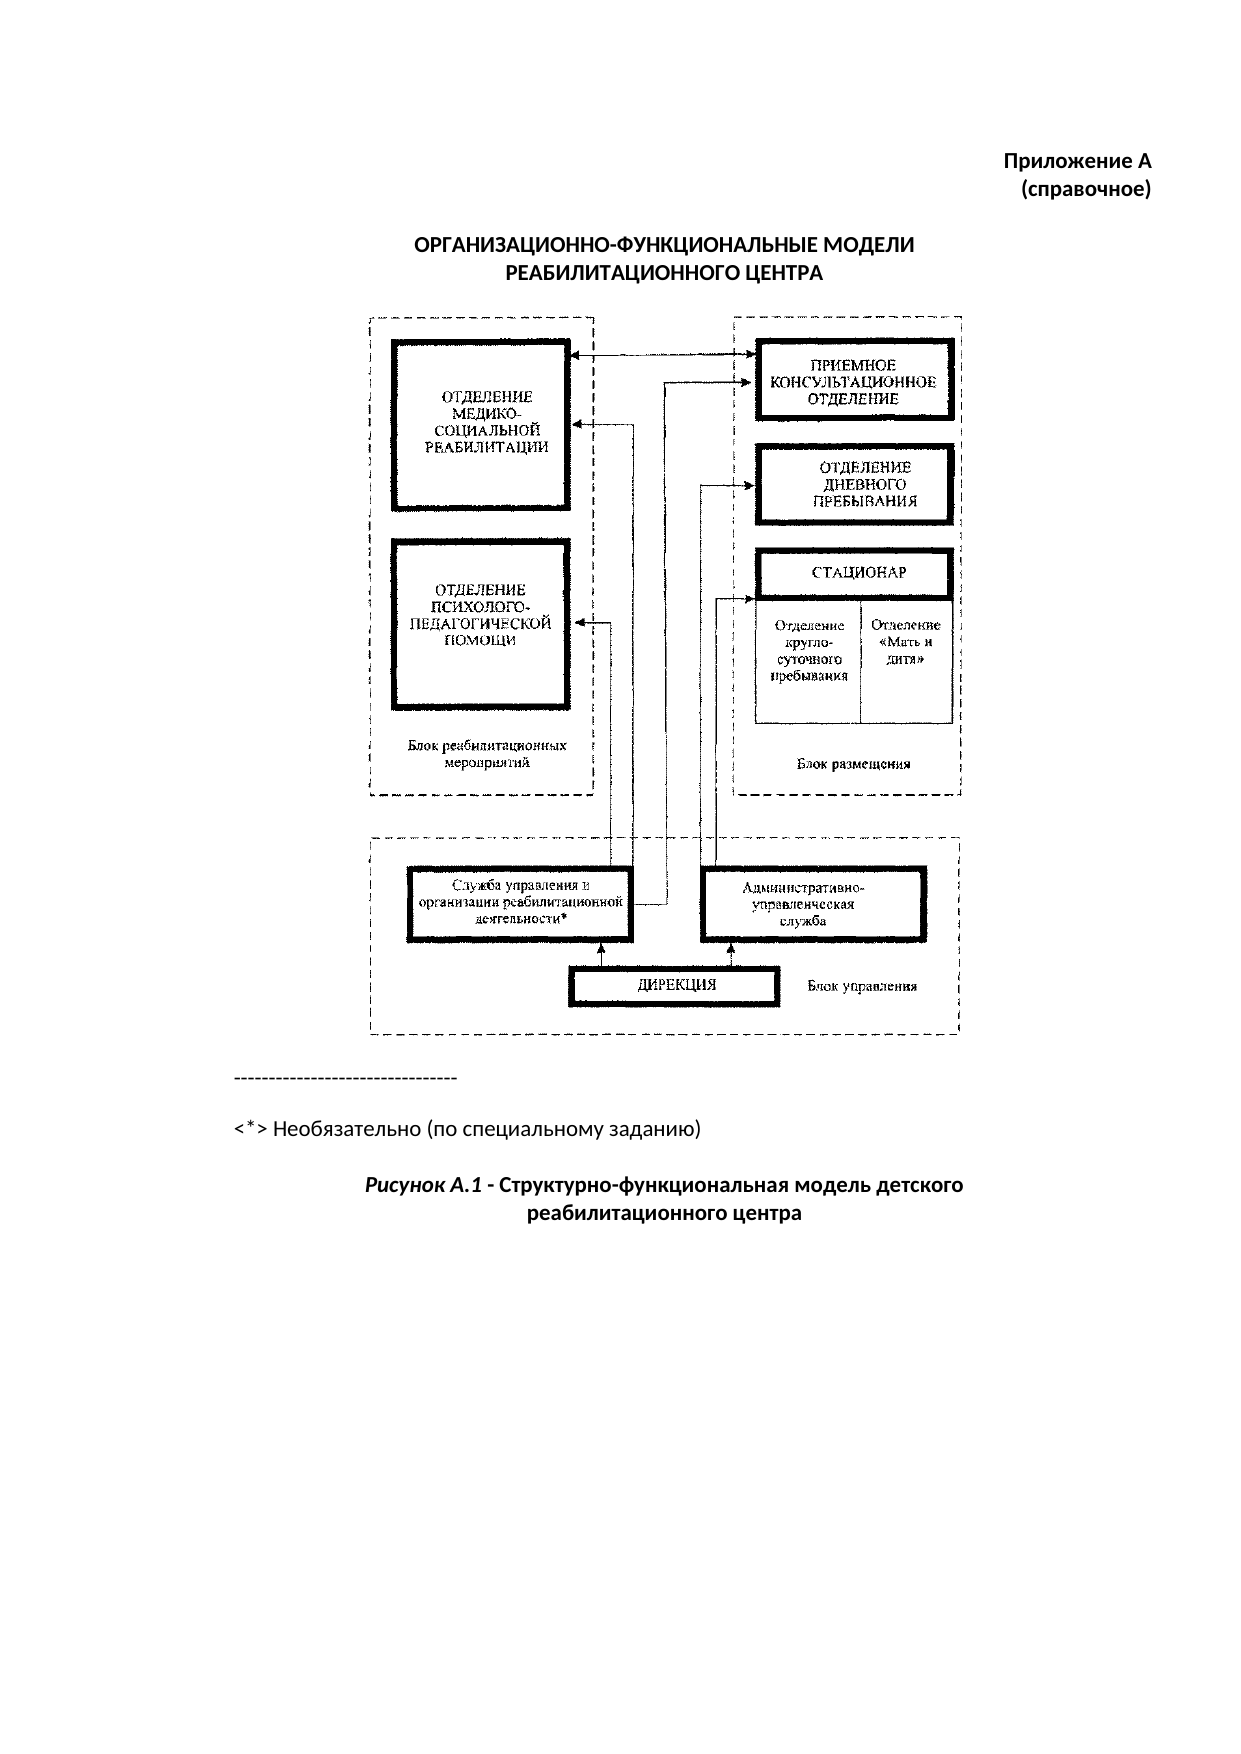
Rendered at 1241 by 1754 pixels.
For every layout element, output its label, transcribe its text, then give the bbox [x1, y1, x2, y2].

title ОРГАНИЗАЦИОННО-ФУНКЦИОНАЛЬНЫЕ МОДЕЛИ [177, 230, 1152, 258]
text реабилитационного центра [177, 1198, 1152, 1226]
text Рисунок А.1 - Структурно-функциональная модель детского [177, 1170, 1152, 1198]
title РЕАБИЛИТАЦИОННОГО ЦЕНТРА [177, 258, 1152, 286]
text -------------------------------- [177, 1063, 1152, 1091]
text <*> Необязательно (по специальному заданию) [177, 1114, 1152, 1142]
picture [366, 314, 962, 1036]
text Приложение А [177, 146, 1152, 174]
text (справочное) [177, 174, 1152, 202]
